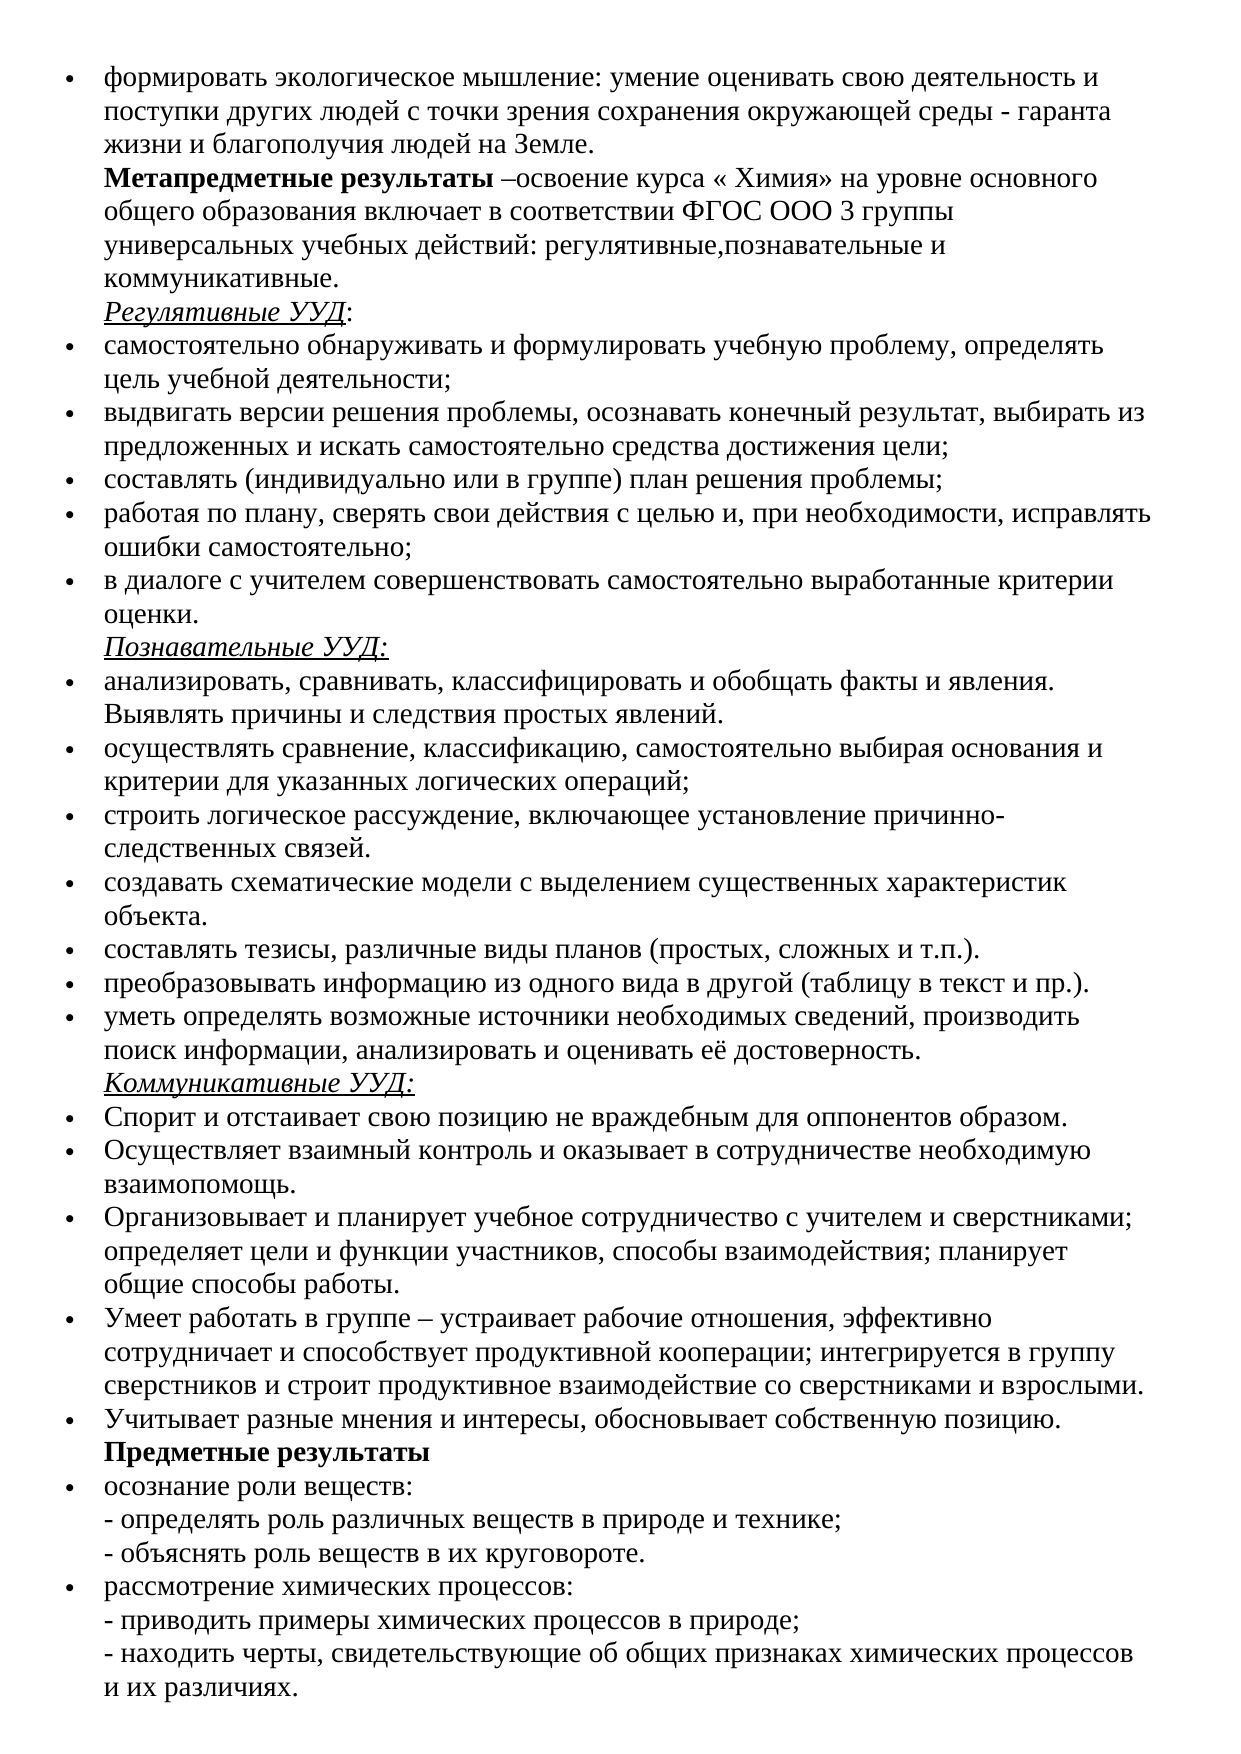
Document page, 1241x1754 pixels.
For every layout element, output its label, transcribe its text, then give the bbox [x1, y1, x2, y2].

list Учитывает разные мнения и интересы, обосновывает собственную позицию. [66, 1401, 1152, 1434]
list работая по плану, сверять свои действия с целью и, при необходимости, исправлять ошибки самостоятельно; [66, 495, 1152, 562]
text Познавательные УУД: [103, 629, 1152, 663]
text - определять роль различных веществ в природе и технике; [103, 1501, 1152, 1535]
list составлять тезисы, различные виды планов (простых, сложных и т.п.). [66, 931, 1152, 965]
list преобразовывать информацию из одного вида в другой (таблицу в текст и пр.). [66, 965, 1152, 998]
list самостоятельно обнаруживать и формулировать учебную проблему, определять цель учебной деятельности; [66, 327, 1152, 394]
text - находить черты, свидетельствующие об общих признаках химических процессов и их различиях. [103, 1636, 1152, 1703]
list формировать экологическое мышление: умение оценивать свою деятельность и поступки других людей с точки зрения сохранения окружающей среды - гаранта жизни и благополучия людей на Земле. [66, 59, 1152, 160]
text Метапредметные результаты –освоение курса « Химия» на уровне основного общего образования включает в соответствии ФГОС ООО 3 группы универсальных учебных действий: регулятивные,познавательные и коммуникативные. [103, 160, 1152, 294]
list Организовывает и планирует учебное сотрудничество с учителем и сверстниками; определяет цели и функции участников, способы взаимодействия; планирует общие способы работы. [66, 1199, 1152, 1300]
list Умеет работать в группе – устраивает рабочие отношения, эффективно сотрудничает и способствует продуктивной кооперации; интегрируется в группу сверстников и строит продуктивное взаимодействие со сверстниками и взрослыми. [66, 1300, 1152, 1401]
list в диалоге с учителем совершенствовать самостоятельно выработанные критерии оценки. [66, 562, 1152, 629]
list анализировать, сравнивать, классифицировать и обобщать факты и явления. Выявлять причины и следствия простых явлений. [66, 663, 1152, 730]
list строить логическое рассуждение, включающее установление причинно-следственных связей. [66, 797, 1152, 864]
list осознание роли веществ: [66, 1468, 1152, 1501]
list Осуществляет взаимный контроль и оказывает в сотрудничестве необходимую взаимопомощь. [66, 1132, 1152, 1199]
list создавать схематические модели с выделением существенных характеристик объекта. [66, 864, 1152, 931]
list составлять (индивидуально или в группе) план решения проблемы; [66, 462, 1152, 495]
list рассмотрение химических процессов: [66, 1568, 1152, 1602]
text Регулятивные УУД: [103, 294, 1152, 327]
list Спорит и отстаивает свою позицию не враждебным для оппонентов образом. [66, 1099, 1152, 1132]
text - объяснять роль веществ в их круговороте. [103, 1535, 1152, 1568]
list осуществлять сравнение, классификацию, самостоятельно выбирая основания и критерии для указанных логических операций; [66, 730, 1152, 797]
text Предметные результаты [103, 1434, 1152, 1468]
text Коммуникативные УУД: [103, 1065, 1152, 1099]
text - приводить примеры химических процессов в природе; [103, 1602, 1152, 1636]
list уметь определять возможные источники необходимых сведений, производить поиск информации, анализировать и оценивать её достоверность. [66, 998, 1152, 1065]
list выдвигать версии решения проблемы, осознавать конечный результат, выбирать из предложенных и искать самостоятельно средства достижения цели; [66, 394, 1152, 462]
